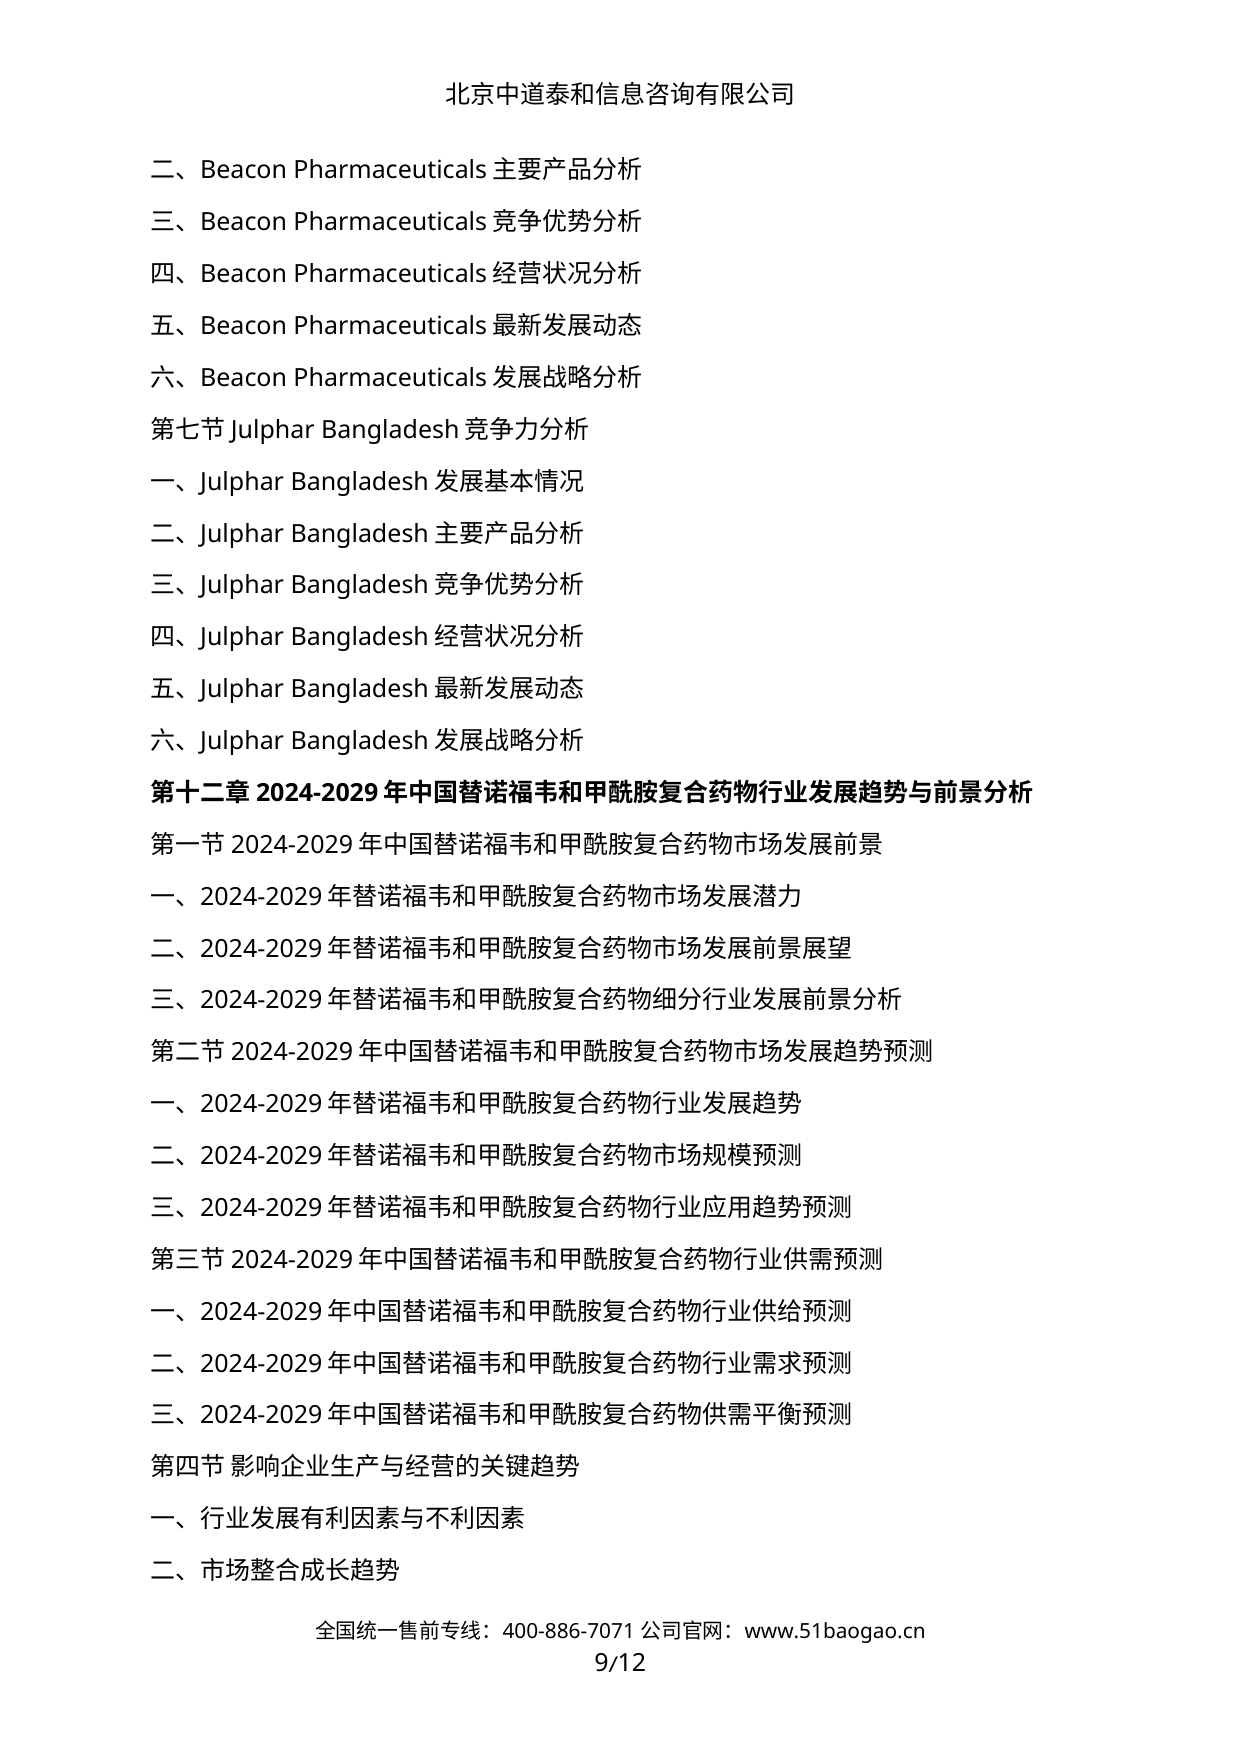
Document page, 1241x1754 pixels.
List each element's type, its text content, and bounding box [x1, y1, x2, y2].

text 第三节 2024-2029年中国替诺福韦和甲酰胺复合药物行业供需预测 [150, 1239, 1090, 1276]
text 六、Julphar Bangladesh发展战略分析 [150, 721, 1090, 757]
text 三、2024-2029年替诺福韦和甲酰胺复合药物细分行业发展前景分析 [150, 980, 1090, 1016]
text 五、Beacon Pharmaceuticals最新发展动态 [150, 306, 1090, 342]
text 二、市场整合成长趋势 [150, 1551, 1090, 1587]
text 三、2024-2029年中国替诺福韦和甲酰胺复合药物供需平衡预测 [150, 1395, 1090, 1431]
text 一、Julphar Bangladesh发展基本情况 [150, 461, 1090, 497]
text 二、Beacon Pharmaceuticals主要产品分析 [150, 150, 1090, 186]
text 第七节 Julphar Bangladesh竞争力分析 [150, 409, 1090, 446]
text 第四节 影响企业生产与经营的关键趋势 [150, 1447, 1090, 1483]
text 五、Julphar Bangladesh最新发展动态 [150, 669, 1090, 705]
text 一、2024-2029年替诺福韦和甲酰胺复合药物行业发展趋势 [150, 1084, 1090, 1120]
text 三、2024-2029年替诺福韦和甲酰胺复合药物行业应用趋势预测 [150, 1187, 1090, 1224]
text 四、Julphar Bangladesh经营状况分析 [150, 617, 1090, 653]
text 三、Beacon Pharmaceuticals竞争优势分析 [150, 202, 1090, 238]
text 一、行业发展有利因素与不利因素 [150, 1499, 1090, 1535]
text 一、2024-2029年中国替诺福韦和甲酰胺复合药物行业供给预测 [150, 1291, 1090, 1327]
text 二、2024-2029年替诺福韦和甲酰胺复合药物市场规模预测 [150, 1136, 1090, 1172]
text 二、2024-2029年中国替诺福韦和甲酰胺复合药物行业需求预测 [150, 1343, 1090, 1379]
text 二、2024-2029年替诺福韦和甲酰胺复合药物市场发展前景展望 [150, 928, 1090, 964]
text 二、Julphar Bangladesh主要产品分析 [150, 513, 1090, 549]
text 一、2024-2029年替诺福韦和甲酰胺复合药物市场发展潜力 [150, 876, 1090, 912]
text 六、Beacon Pharmaceuticals发展战略分析 [150, 357, 1090, 394]
text 第二节 2024-2029年中国替诺福韦和甲酰胺复合药物市场发展趋势预测 [150, 1032, 1090, 1068]
text 三、Julphar Bangladesh竞争优势分析 [150, 565, 1090, 601]
text 四、Beacon Pharmaceuticals经营状况分析 [150, 254, 1090, 290]
text 第一节 2024-2029年中国替诺福韦和甲酰胺复合药物市场发展前景 [150, 824, 1090, 861]
text 第十二章 2024-2029年中国替诺福韦和甲酰胺复合药物行业发展趋势与前景分析 [150, 772, 1090, 809]
